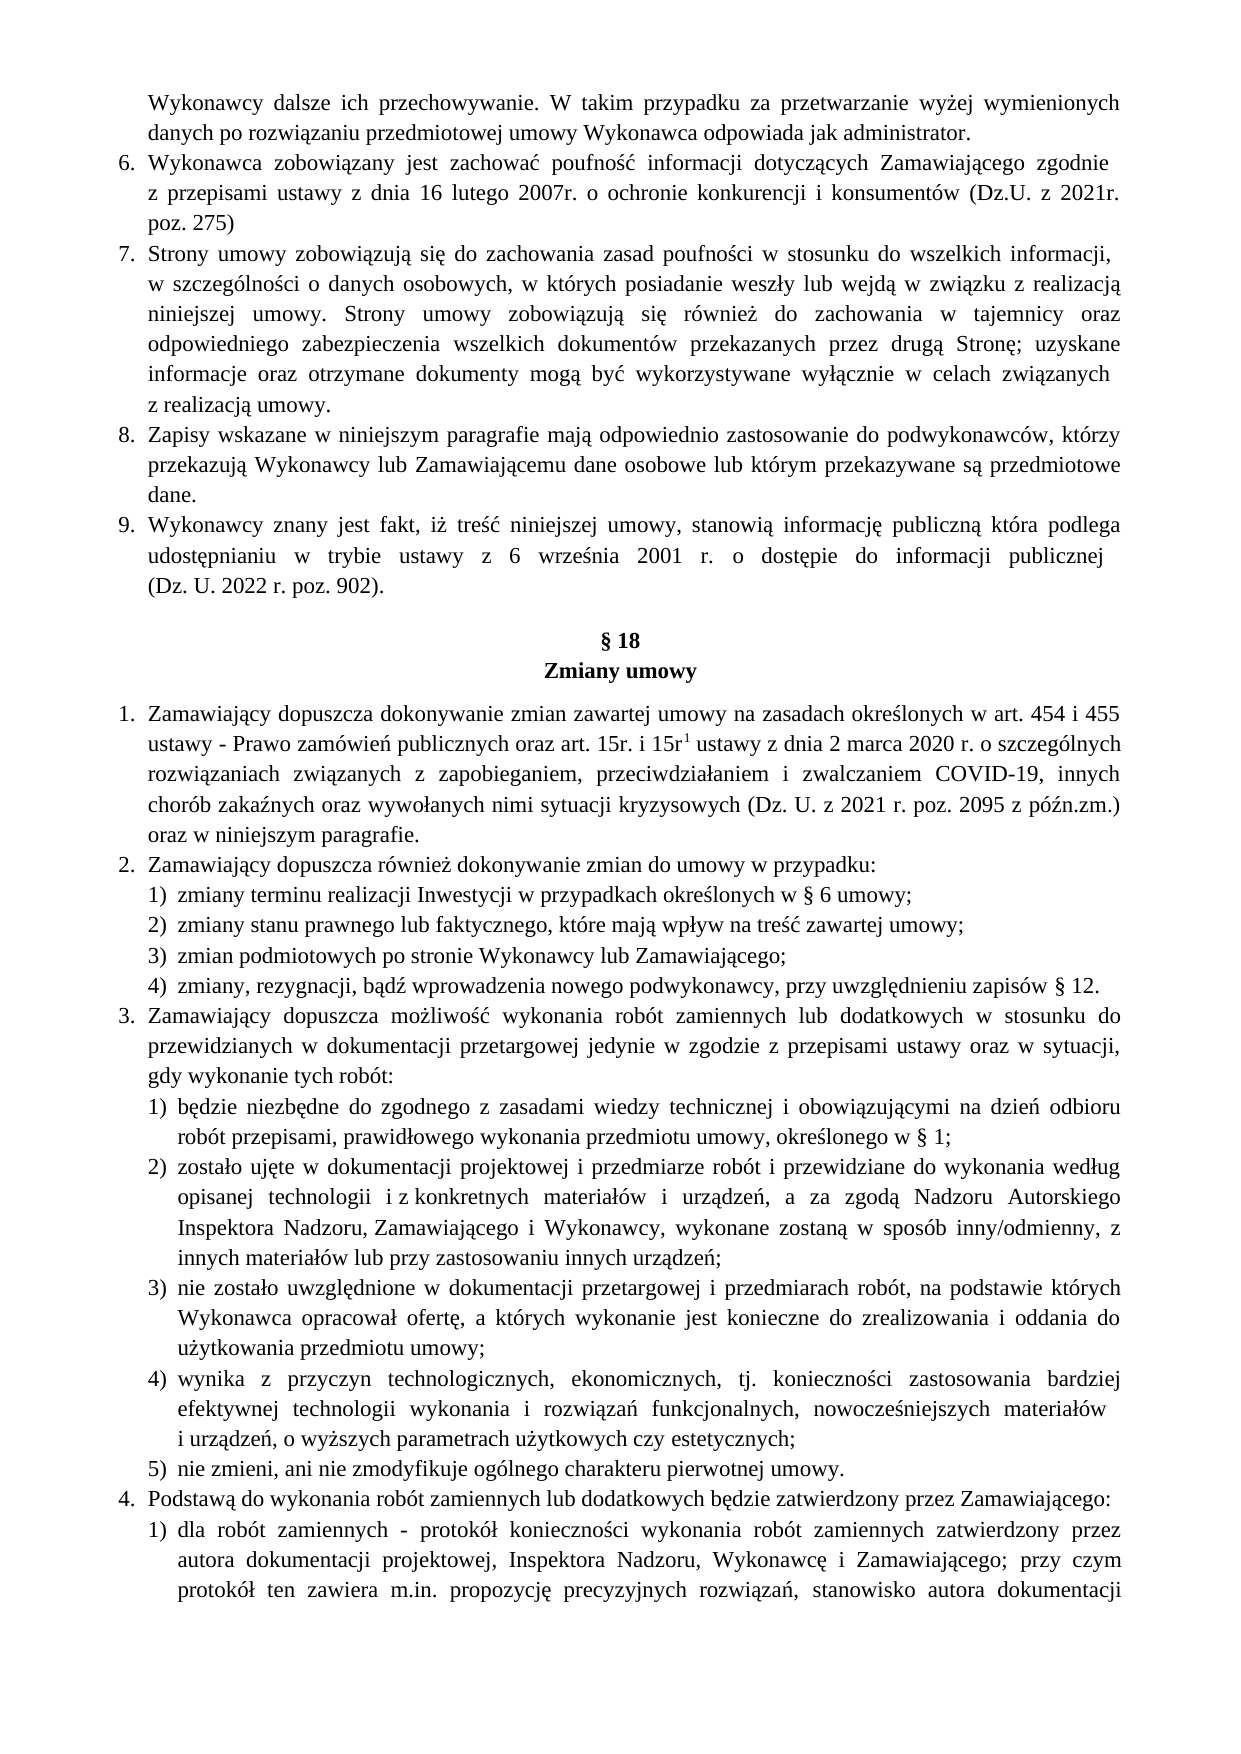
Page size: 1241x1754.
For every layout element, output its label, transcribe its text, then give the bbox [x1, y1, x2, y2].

list Zapisy wskazane w niniejszym paragrafie mają odpowiednio zastosowanie do podwykonawców, którzy przekazują Wykonawcy lub Zamawiającemu dane osobowe lub którym przekazywane są przedmiotowe dane. [118, 421, 1122, 508]
list Zamawiający dopuszcza dokonywanie zmian zawartej umowy na zasadach określonych w art. 454 i 455 ustawy - Prawo zamówień publicznych oraz art. 15r. i 15r1 ustawy z dnia 2 marca 2020 r. o szczególnych rozwiązaniach związanych z zapobieganiem, przeciwdziałaniem i zwalczaniem COVID-19, innych chorób zakaźnych oraz wywołanych nimi sytuacji kryzysowych (Dz. U. z 2021 r. poz. 2095 z późn.zm.) oraz w niniejszym paragrafie. [118, 700, 1122, 847]
list wynika z przyczyn technologicznych, ekonomicznych, tj. konieczności zastosowania bardziej efektywnej technologii wykonania i rozwiązań funkcjonalnych, nowocześniejszych materiałów i urządzeń, o wyższych parametrach użytkowych czy estetycznych; [148, 1365, 1122, 1451]
list Zamawiający dopuszcza również dokonywanie zmian do umowy w przypadku: [118, 851, 1120, 877]
subtitle § 18 Zmiany umowy [118, 627, 1122, 684]
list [148, 1516, 1122, 1602]
list zmiany terminu realizacji Inwestycji w przypadkach określonych w § 6 umowy; [148, 881, 1122, 908]
list Wykonawcy znany jest fakt, iż treść niniejszej umowy, stanowią informację publiczną która podlega udostępnianiu w trybie ustawy z 6 września 2001 r. o dostępie do informacji publicznej (Dz. U. 2022 r. poz. 902). [118, 512, 1122, 598]
list Podstawą do wykonania robót zamiennych lub dodatkowych będzie zatwierdzony przez Zamawiającego: [118, 1486, 1122, 1512]
list Zamawiający dopuszcza możliwość wykonania robót zamiennych lub dodatkowych w stosunku do przewidzianych w dokumentacji przetargowej jedynie w zgodzie z przepisami ustawy oraz w sytuacji, gdy wykonanie tych robót: [118, 1002, 1122, 1089]
list będzie niezbędne do zgodnego z zasadami wiedzy technicznej i obowiązującymi na dzień odbioru robót przepisami, prawidłowego wykonania przedmiotu umowy, określonego w § 1; [148, 1093, 1122, 1149]
list zostało ujęte w dokumentacji projektowej i przedmiarze robót i przewidziane do wykonania według opisanej technologii i z konkretnych materiałów i urządzeń, a za zgodą Nadzoru Autorskiego Inspektora Nadzoru, Zamawiającego i Wykonawcy, wykonane zostaną w sposób inny/odmienny, z innych materiałów lub przy zastosowaniu innych urządzeń; [148, 1153, 1122, 1270]
list zmiany stanu prawnego lub faktycznego, które mają wpływ na treść zawartej umowy; [148, 912, 1122, 938]
list zmian podmiotowych po stronie Wykonawcy lub Zamawiającego; [148, 942, 1122, 968]
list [118, 89, 1122, 145]
list zmiany, rezygnacji, bądź wprowadzenia nowego podwykonawcy, przy uwzględnieniu zapisów § 12. [148, 972, 1122, 998]
list Strony umowy zobowiązują się do zachowania zasad poufności w stosunku do wszelkich informacji, w szczególności o danych osobowych, w których posiadanie weszły lub wejdą w związku z realizacją niniejszej umowy. Strony umowy zobowiązują się również do zachowania w tajemnicy oraz odpowiedniego zabezpieczenia wszelkich dokumentów przekazanych przez drugą Stronę; uzyskane informacje oraz otrzymane dokumenty mogą być wykorzystywane wyłącznie w celach związanych z realizacją umowy. [118, 240, 1122, 417]
list nie zostało uwzględnione w dokumentacji przetargowej i przedmiarach robót, na podstawie których Wykonawca opracował ofertę, a których wykonanie jest konieczne do zrealizowania i oddania do użytkowania przedmiotu umowy; [148, 1274, 1122, 1361]
list nie zmieni, ani nie zmodyfikuje ogólnego charakteru pierwotnej umowy. [148, 1455, 1122, 1482]
list Wykonawca zobowiązany jest zachować poufność informacji dotyczących Zamawiającego zgodnie z przepisami ustawy z dnia 16 lutego 2007r. o ochronie konkurencji i konsumentów (Dz.U. z 2021r. poz. 275) [118, 149, 1122, 236]
